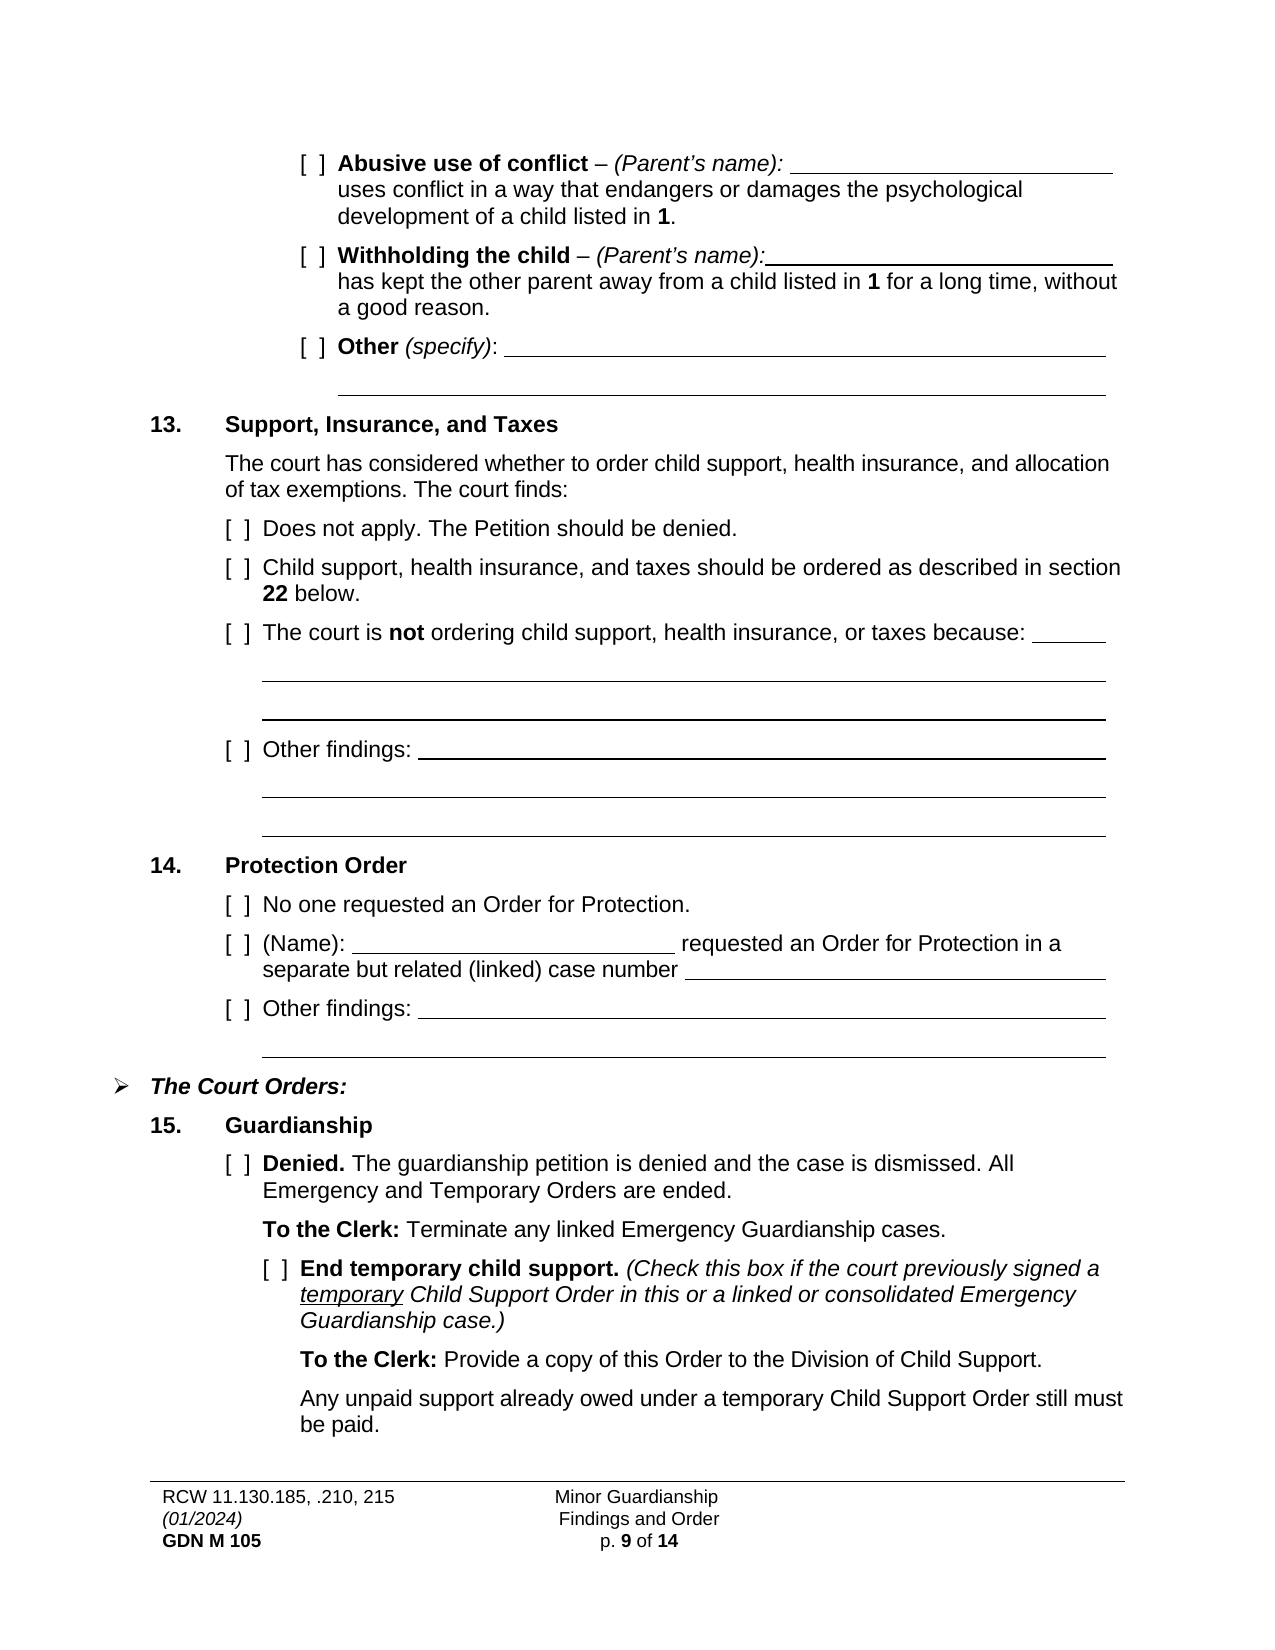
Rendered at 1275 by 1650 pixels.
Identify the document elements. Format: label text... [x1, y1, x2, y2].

text [ ] Other (specify): [300, 333, 1125, 359]
text [ ] Child support, health insurance, and taxes should be ordered as described in section 22 below. [225, 554, 1125, 606]
text [ ] Other findings: [225, 736, 1125, 762]
text To the Clerk: Terminate any linked Emergency Guardianship cases. [262, 1216, 1125, 1242]
text To the Clerk: Provide a copy of this Order to the Division of Child Support. [300, 1346, 1125, 1372]
text Any unpaid support already owed under a temporary Child Support Order still must be paid. [300, 1385, 1125, 1438]
text [ ] Abusive use of conflict – (Parent’s name): uses conflict in a way that endangers or damages the psychological development of a child listed in 1. [300, 150, 1125, 229]
text [ ] End temporary child support. (Check this box if the court previously signed a temporary Child Support Order in this or a linked or consolidated Emergency Guardianship case.) [262, 1254, 1125, 1333]
text [ ] (Name): requested an Order for Protection in a separate but related (linked) case number [225, 930, 1125, 982]
text 13. Support, Insurance, and Taxes [150, 411, 1125, 437]
text [ ] Does not apply. The Petition should be denied. [225, 515, 1125, 541]
text 14. Protection Order [150, 852, 1125, 878]
text [ ] Other findings: [225, 995, 1125, 1021]
text The Court Orders: [112, 1073, 1125, 1099]
text The court has considered whether to order child support, health insurance, and allocation of tax exemptions. The court finds: [225, 450, 1125, 502]
text 15. Guardianship [150, 1112, 1125, 1138]
text [ ] The court is not ordering child support, health insurance, or taxes because: [225, 619, 1125, 645]
text [ ] Denied. The guardianship petition is denied and the case is dismissed. All Emergency and Temporary Orders are ended. [225, 1150, 1125, 1203]
text [ ] No one requested an Order for Protection. [225, 891, 1125, 917]
text [ ] Withholding the child – (Parent’s name): has kept the other parent away from a child listed in 1 for a long time, without a good reason. [300, 242, 1125, 321]
